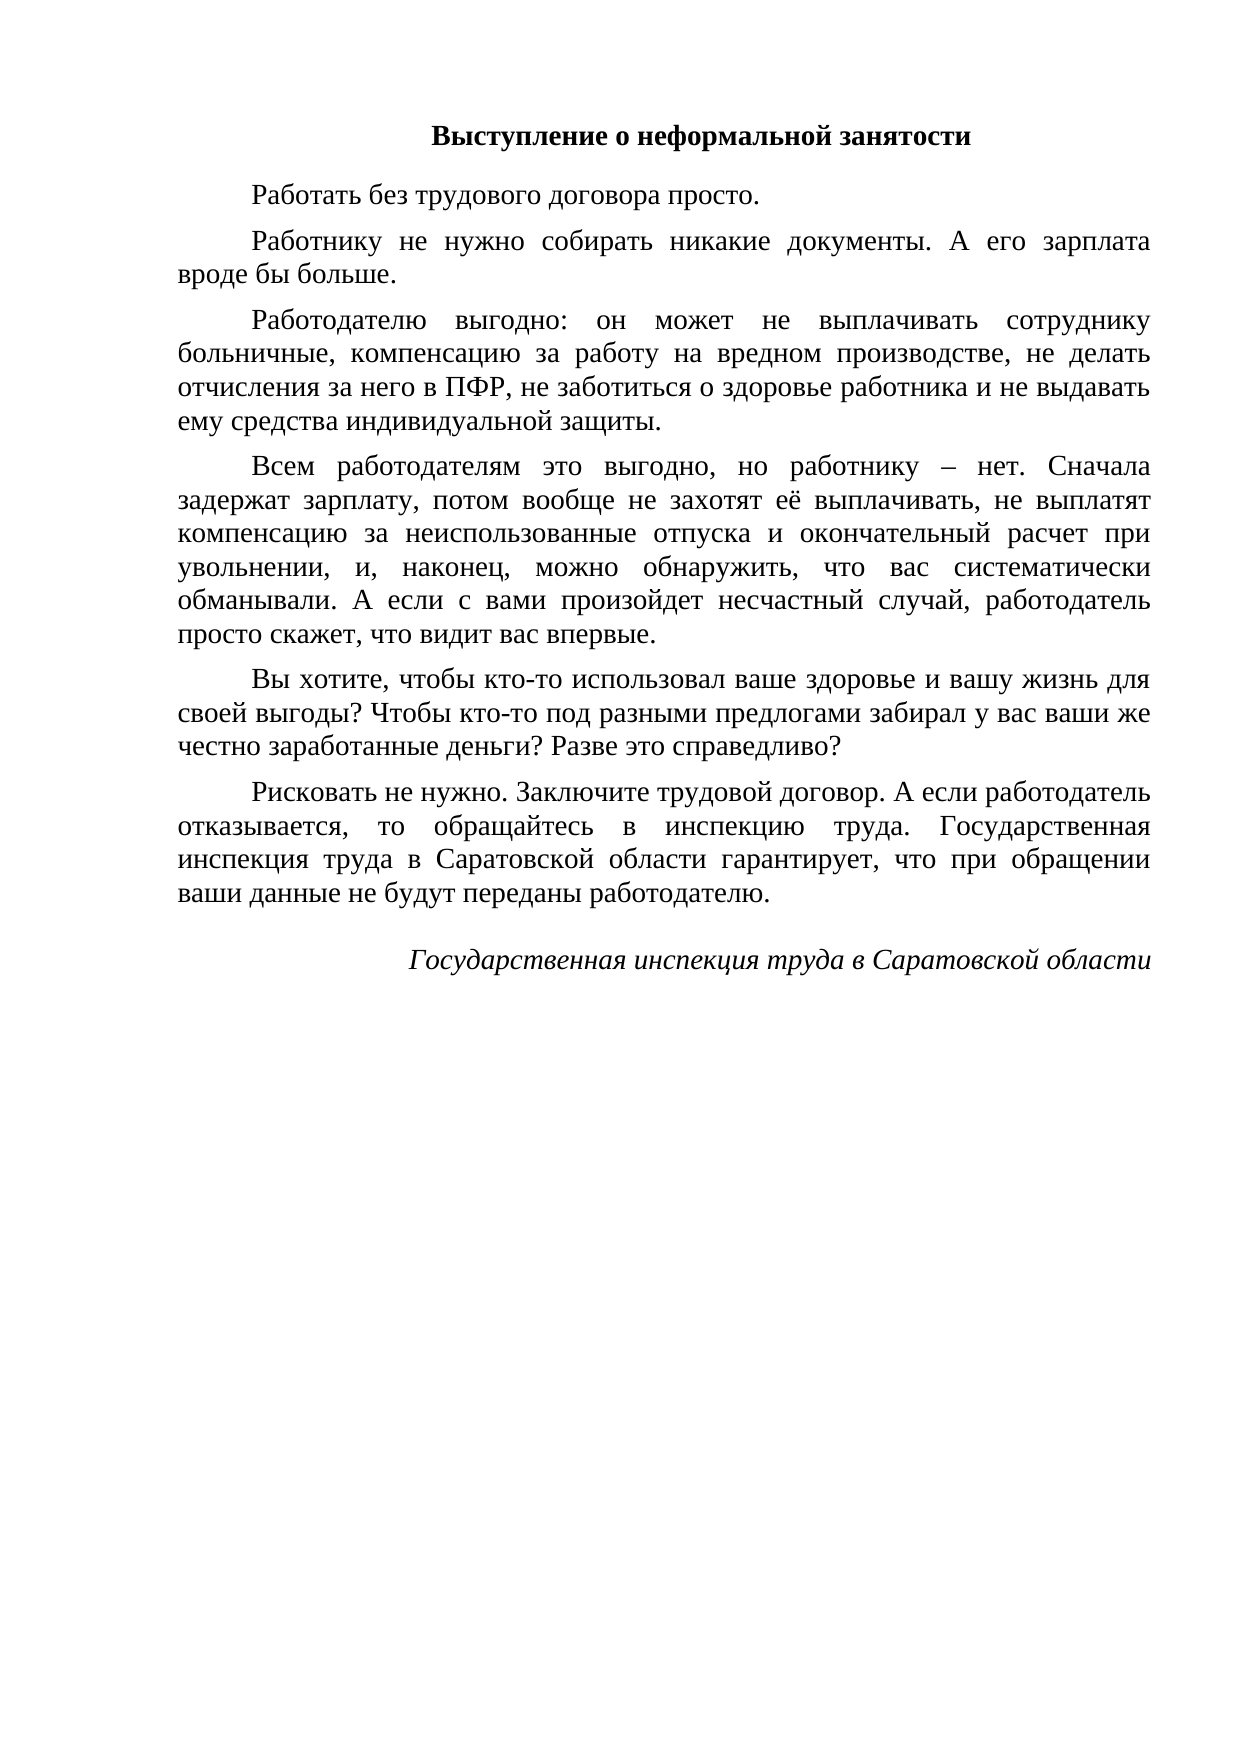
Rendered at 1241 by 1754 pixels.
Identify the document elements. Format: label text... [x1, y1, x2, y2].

text Рисковать не нужно. Заключите трудовой договор. А если работодатель отказывается, то обращайтесь в инспекцию труда. Государственная инспекция труда в Саратовской области гарантирует, что при обращении ваши данные не будут переданы работодателю. [177, 774, 1152, 908]
text Всем работодателям это выгодно, но работнику – нет. Сначала задержат зарплату, потом вообще не захотят её выплачивать, не выплатят компенсацию за неиспользованные отпуска и окончательный расчет при увольнении, и, наконец, можно обнаружить, что вас систематически обманывали. А если с вами произойдет несчастный случай, работодатель просто скажет, что видит вас впервые. [177, 448, 1152, 649]
text Работнику не нужно собирать никакие документы. А его зарплата вроде бы больше. [177, 223, 1152, 290]
text Работодателю выгодно: он может не выплачивать сотруднику больничные, компенсацию за работу на вредном производстве, не делать отчисления за него в ПФР, не заботиться о здоровье работника и не выдавать ему средства индивидуальной защиты. [177, 302, 1152, 436]
text Работать без трудового договора просто. [177, 177, 1152, 211]
text Вы хотите, чтобы кто-то использовал ваше здоровье и вашу жизнь для своей выгоды? Чтобы кто-то под разными предлогами забирал у вас ваши же честно заработанные деньги? Разве это справедливо? [177, 661, 1152, 762]
text Выступление о неформальной занятости [177, 118, 1152, 152]
text Государственная инспекция труда в Саратовской области [177, 942, 1152, 975]
